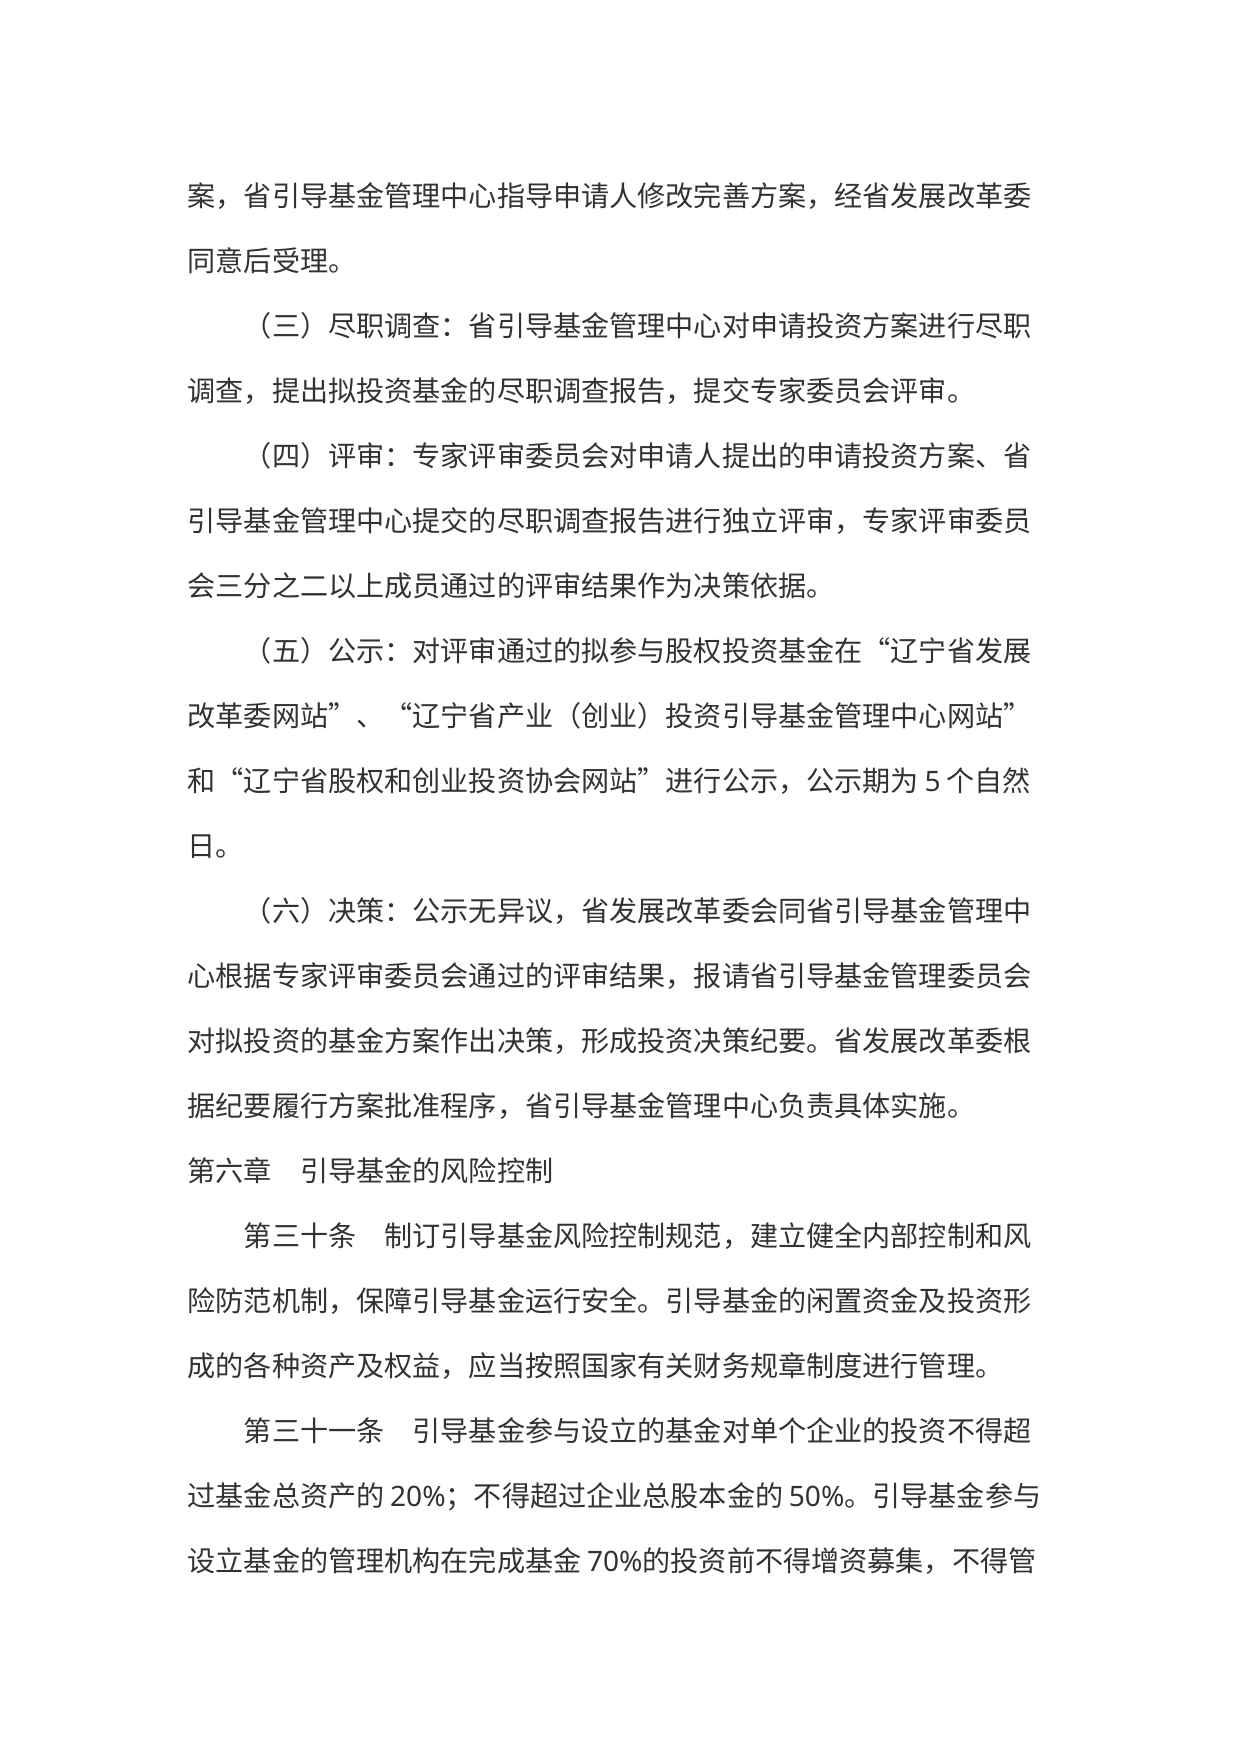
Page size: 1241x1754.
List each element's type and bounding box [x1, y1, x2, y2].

text [187, 162, 1053, 1592]
